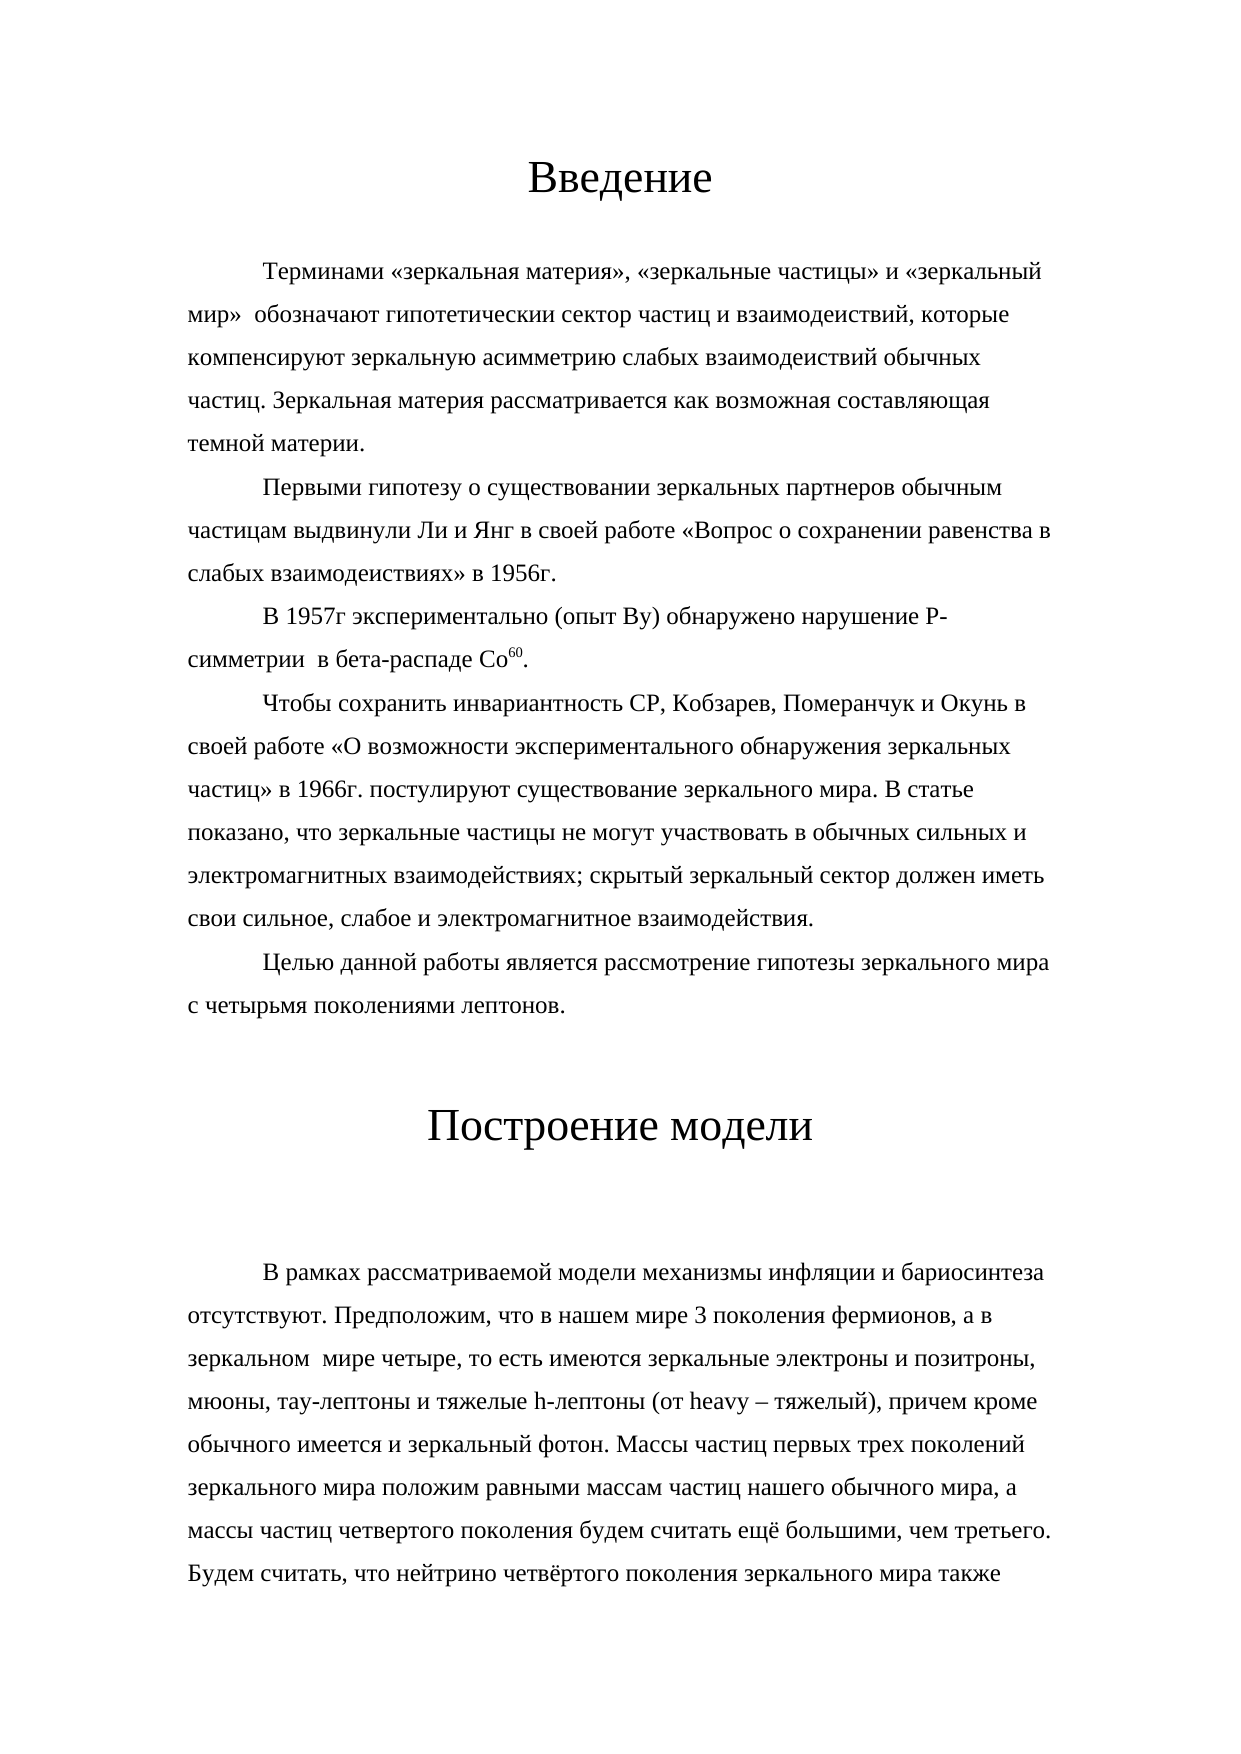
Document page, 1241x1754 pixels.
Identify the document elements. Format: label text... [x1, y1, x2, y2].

text Чтобы сохранить инвариантность СР, Кобзарев, Померанчук и Окунь в своей работе «О возможности экспериментального обнаружения зеркальных частиц» в 1966г. постулируют существование зеркального мира. В статье показано, что зеркальные частицы не могут участвовать в обычных сильных и электромагнитных взаимодействиях; скрытый зеркальный сектор должен иметь свои сильное, слабое и электромагнитное взаимодействия. [187, 688, 1053, 932]
text Терминами «зеркальная материя», «зеркальные частицы» и «зеркальный мир» обозначают гипотетическии сектор частиц и взаимодеиствий, которые компенсируют зеркальную асимметрию слабых взаимодеиствий обычных частиц. Зеркальная материя рассматривается как возможная составляющая темной материи. [187, 256, 1053, 457]
text Целью данной работы является рассмотрение гипотезы зеркального мира с четырьмя поколениями лептонов. [187, 947, 1053, 1018]
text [187, 1257, 1053, 1587]
text Построение модели [187, 1098, 1053, 1151]
text Первыми гипотезу о существовании зеркальных партнеров обычным частицам выдвинули Ли и Янг в своей работе «Вопрос о сохранении равенства в слабых взаимодеиствиях» в 1956г. [187, 472, 1053, 587]
text В 1957г экспериментально (опыт Ву) обнаружено нарушение Р-симметрии в бета-распаде Co60. [187, 601, 1053, 673]
text Введение [187, 150, 1053, 203]
